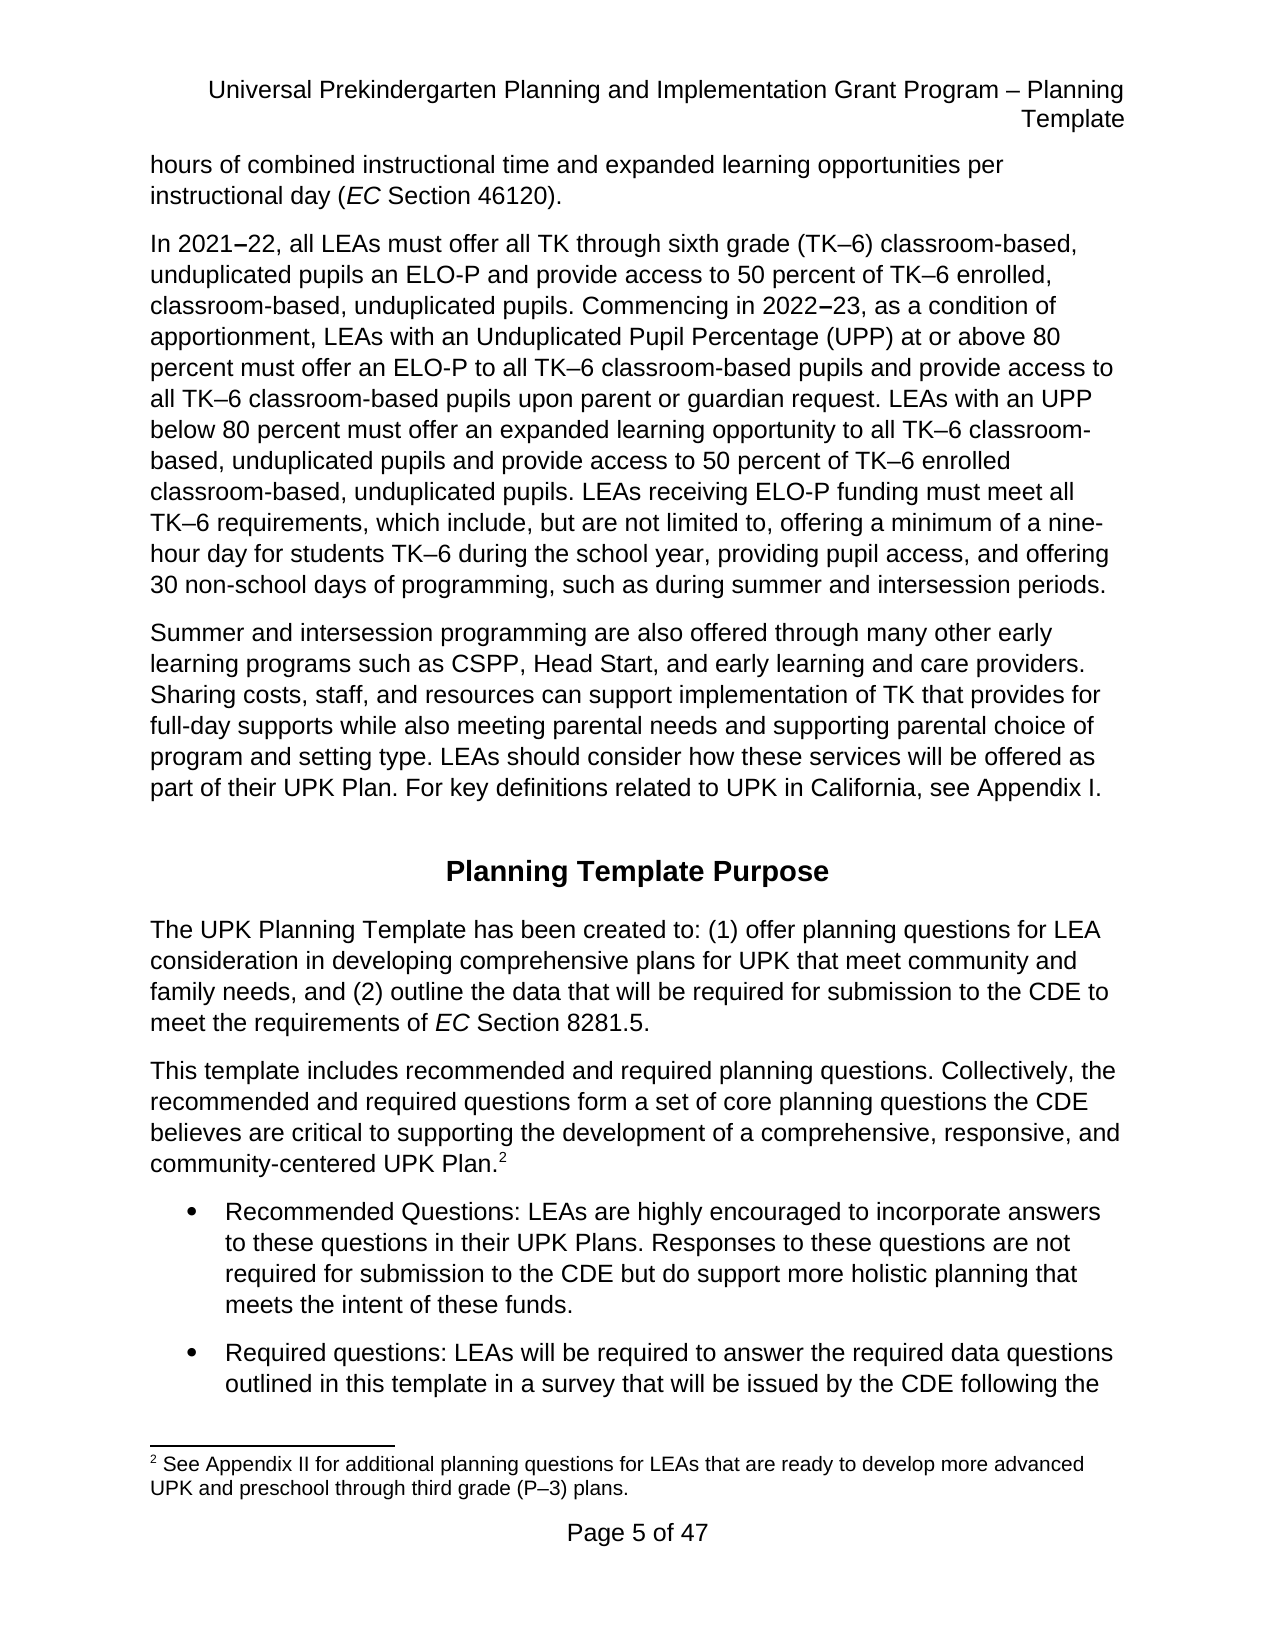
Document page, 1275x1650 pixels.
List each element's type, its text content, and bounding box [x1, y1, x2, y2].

subtitle Planning Template Purpose [150, 854, 1125, 888]
text The UPK Planning Template has been created to: (1) offer planning questions for LEA consideration in developing comprehensive plans for UPK that meet community and family needs, and (2) outline the data that will be required for submission to the CDE to meet the requirements of EC Section 8281.5. [150, 915, 1125, 1037]
text Summer and intersession programming are also offered through many other early learning programs such as CSPP, Head Start, and early learning and care providers. Sharing costs, staff, and resources can support implementation of TK that provides for full-day supports while also meeting parental needs and supporting parental choice of program and setting type. LEAs should consider how these services will be offered as part of their UPK Plan. For key definitions related to UPK in California, see Appendix I. [150, 618, 1125, 802]
list Recommended Questions: LEAs are highly encouraged to incorporate answers to these questions in their UPK Plans. Responses to these questions are not required for submission to the CDE but do support more holistic planning that meets the intent of these funds. [187, 1197, 1125, 1319]
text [150, 150, 1125, 210]
text In 2021–22, all LEAs must offer all TK through sixth grade (TK–6) classroom-based, unduplicated pupils an ELO-P and provide access to 50 percent of TK–6 enrolled, classroom-based, unduplicated pupils. Commencing in 2022–23, as a condition of apportionment, LEAs with an Unduplicated Pupil Percentage (UPP) at or above 80 percent must offer an ELO-P to all TK–6 classroom-based pupils and provide access to all TK–6 classroom-based pupils upon parent or guardian request. LEAs with an UPP below 80 percent must offer an expanded learning opportunity to all TK–6 classroom-based, unduplicated pupils and provide access to 50 percent of TK–6 enrolled classroom-based, unduplicated pupils. LEAs receiving ELO-P funding must meet all TK–6 requirements, which include, but are not limited to, offering a minimum of a nine-hour day for students TK–6 during the school year, providing pupil access, and offering 30 non-school days of programming, such as during summer and intersession periods. [150, 229, 1125, 599]
text This template includes recommended and required planning questions. Collectively, the recommended and required questions form a set of core planning questions the CDE believes are critical to supporting the development of a comprehensive, responsive, and community-centered UPK Plan. [150, 1056, 1125, 1178]
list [187, 1338, 1125, 1398]
